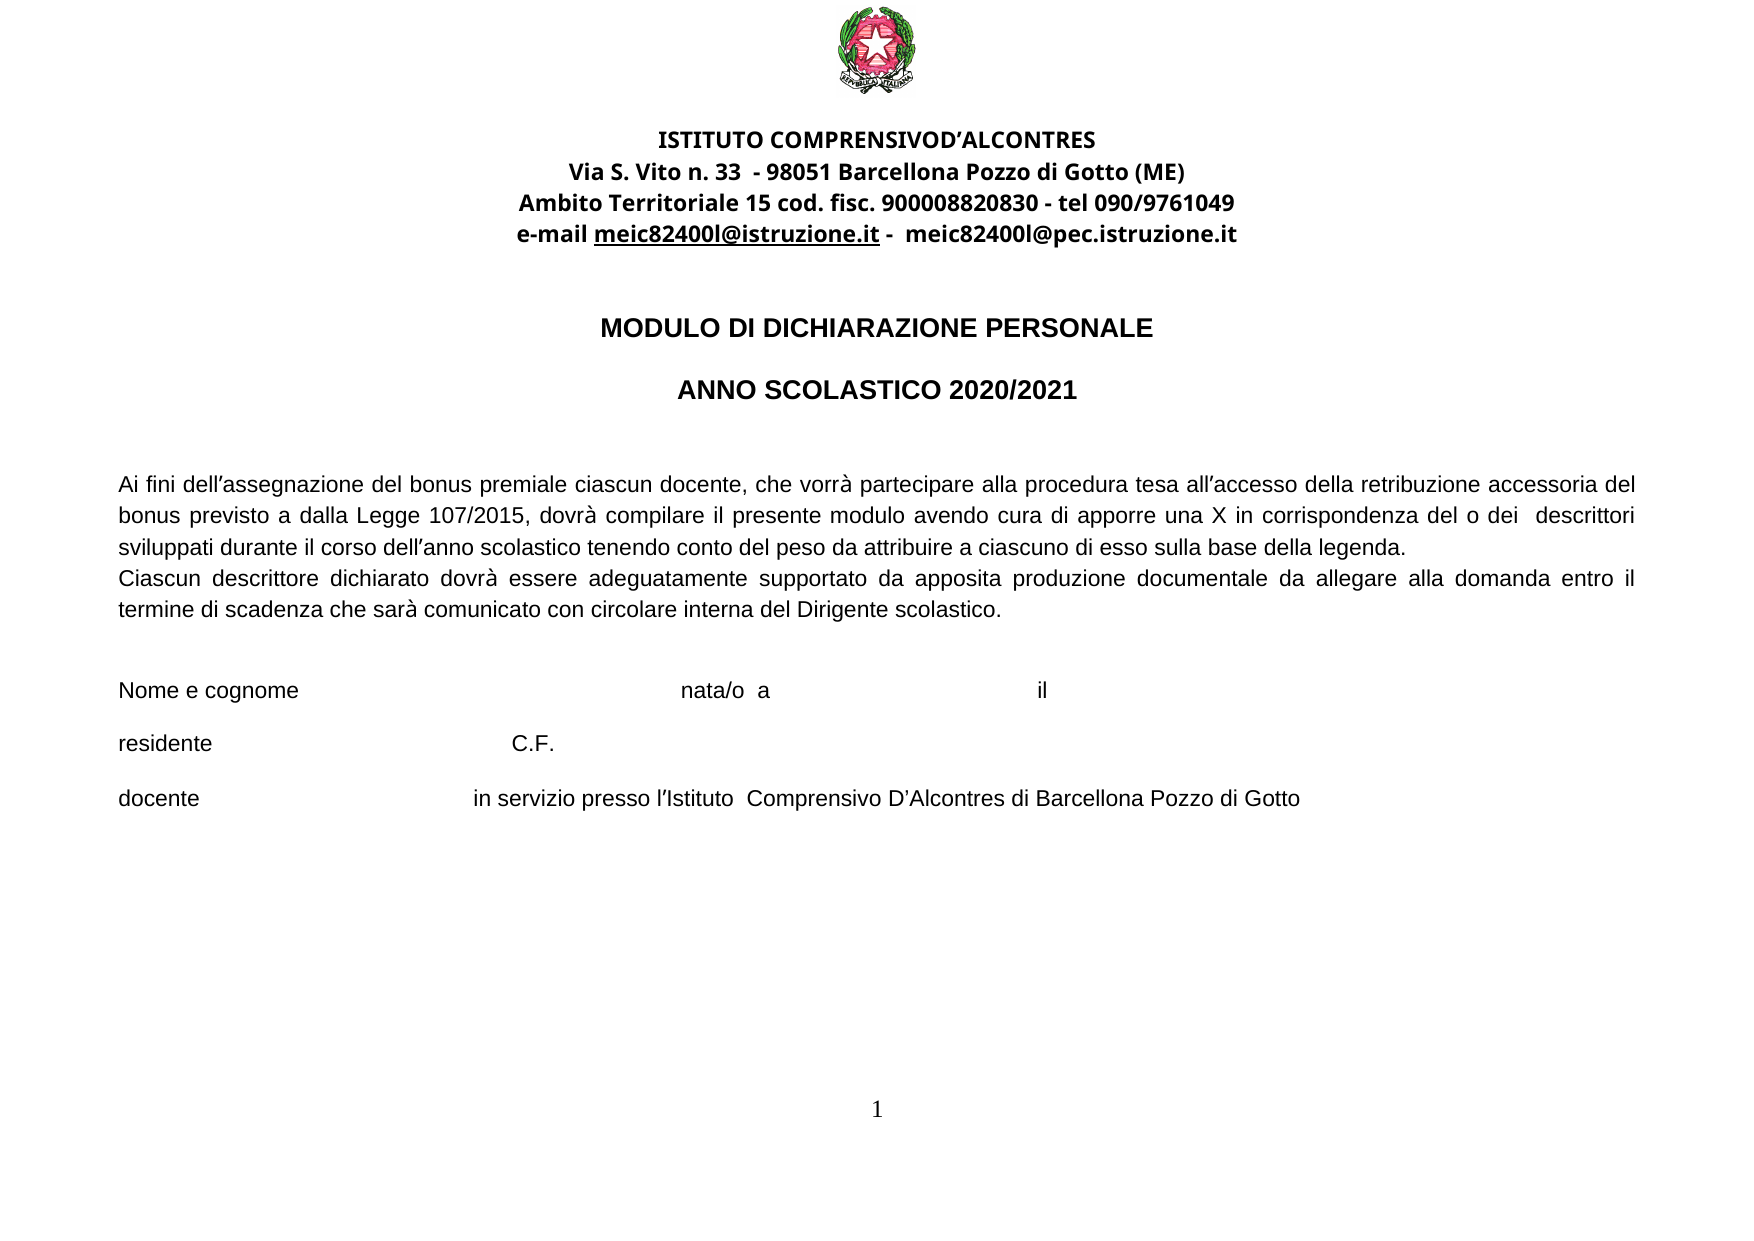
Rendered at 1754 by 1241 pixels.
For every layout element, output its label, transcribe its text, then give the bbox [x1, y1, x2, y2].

text e-mail meic82400l@istruzione.it - meic82400l@pec.istruzione.it [118, 218, 1636, 249]
text Via S. Vito n. 33 - 98051 Barcellona Pozzo di Gotto (ME) [118, 155, 1636, 187]
text Ciascun descrittore dichiarato dovrà essere adeguatamente supportato da apposita produzione documentale da allegare alla domanda entro il termine di scadenza che sarà comunicato con circolare interna del Dirigente scolastico. [118, 562, 1636, 624]
text ANNO SCOLASTICO 2020/2021 [118, 374, 1636, 405]
text Ambito Territoriale 15 cod. fisc. 900008820830 - tel 090/9761049 [118, 187, 1636, 218]
text MODULO DI DICHIARAZIONE PERSONALE [118, 312, 1636, 343]
text Ai fini dell’assegnazione del bonus premiale ciascun docente, che vorrà partecipare alla procedura tesa all’accesso della retribuzione accessoria del bonus previsto a dalla Legge 107/2015, dovrà compilare il presente modulo avendo cura di apporre una X in corrispondenza del o dei descrittori sviluppati durante il corso dell’anno scolastico tenendo conto del peso da attribuire a ciascuno di esso sulla base della legenda. [118, 468, 1636, 562]
text ISTITUTO COMPRENSIVOD’ALCONTRES [118, 124, 1636, 155]
text residente C.F. [118, 729, 1636, 756]
picture [835, 5, 917, 98]
text Nome e cognome nata/o a il [118, 677, 1636, 703]
text docente in servizio presso l’Istituto Comprensivo D’Alcontres di Barcellona Pozzo di Gotto [118, 782, 1636, 813]
